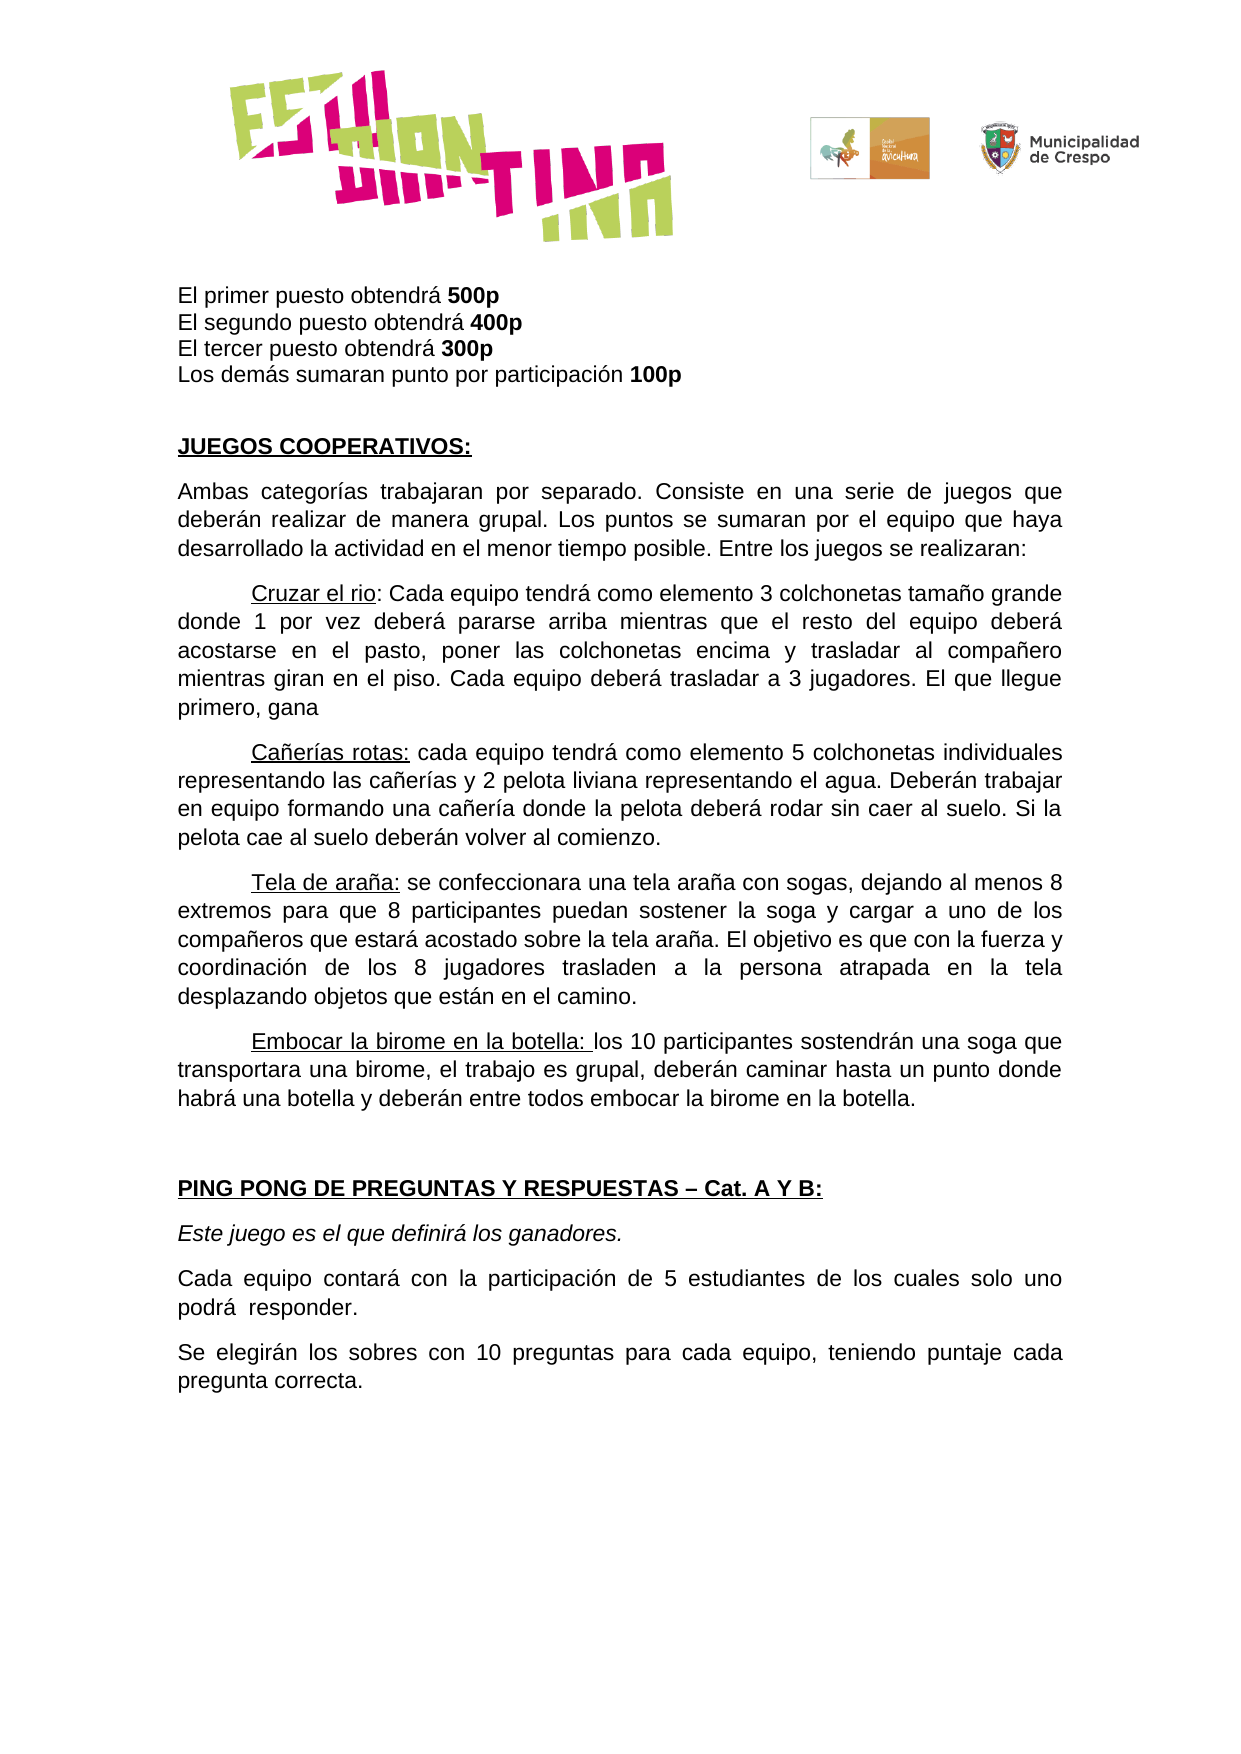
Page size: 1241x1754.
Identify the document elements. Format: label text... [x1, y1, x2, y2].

text Embocar la birome en la botella: los 10 participantes sostendrán una soga que transportara una birome, el trabajo es grupal, deberán caminar hasta un punto donde habrá una botella y deberán entre todos embocar la birome en la botella. [177, 1028, 1063, 1111]
text Tela de araña: se confeccionara una tela araña con sogas, dejando al menos 8 extremos para que 8 participantes puedan sostener la soga y cargar a uno de los compañeros que estará acostado sobre la tela araña. El objetivo es que con la fuerza y coordinación de los 8 jugadores trasladen a la persona atrapada en la tela desplazando objetos que están en el camino. [177, 869, 1063, 1009]
text Este juego es el que definirá los ganadores. [177, 1220, 1063, 1246]
text Se elegirán los sobres con 10 preguntas para cada equipo, teniendo puntaje cada pregunta correcta. [177, 1339, 1063, 1393]
text JUEGOS COOPERATIVOS: [177, 433, 1063, 459]
text El primer puesto obtendrá 500p [177, 176, 1063, 308]
text Los demás sumaran punto por participación 100p [177, 361, 1063, 387]
text El tercer puesto obtendrá 300p [177, 335, 1063, 361]
text Cañerías rotas: cada equipo tendrá como elemento 5 colchonetas individuales representando las cañerías y 2 pelota liviana representando el agua. Deberán trabajar en equipo formando una cañería donde la pelota deberá rodar sin caer al suelo. Si la pelota cae al suelo deberán volver al comienzo. [177, 738, 1063, 850]
text Cruzar el rio: Cada equipo tendrá como elemento 3 colchonetas tamaño grande donde 1 por vez deberá pararse arriba mientras que el resto del equipo deberá acostarse en el pasto, poner las colchonetas encima y trasladar al compañero mientras giran en el piso. Cada equipo deberá trasladar a 3 jugadores. El que llegue primero, gana [177, 580, 1063, 720]
text Cada equipo contará con la participación de 5 estudiantes de los cuales solo uno podrá responder. [177, 1265, 1063, 1320]
text Ambas categorías trabajaran por separado. Consiste en una serie de juegos que deberán realizar de manera grupal. Los puntos se sumaran por el equipo que haya desarrollado la actividad en el menor tiempo posible. Entre los juegos se realizaran: [177, 478, 1063, 561]
text PING PONG DE PREGUNTAS Y RESPUESTAS – Cat. A Y B: [177, 1175, 1063, 1201]
picture [150, 28, 1241, 282]
text El segundo puesto obtendrá 400p [177, 308, 1063, 335]
